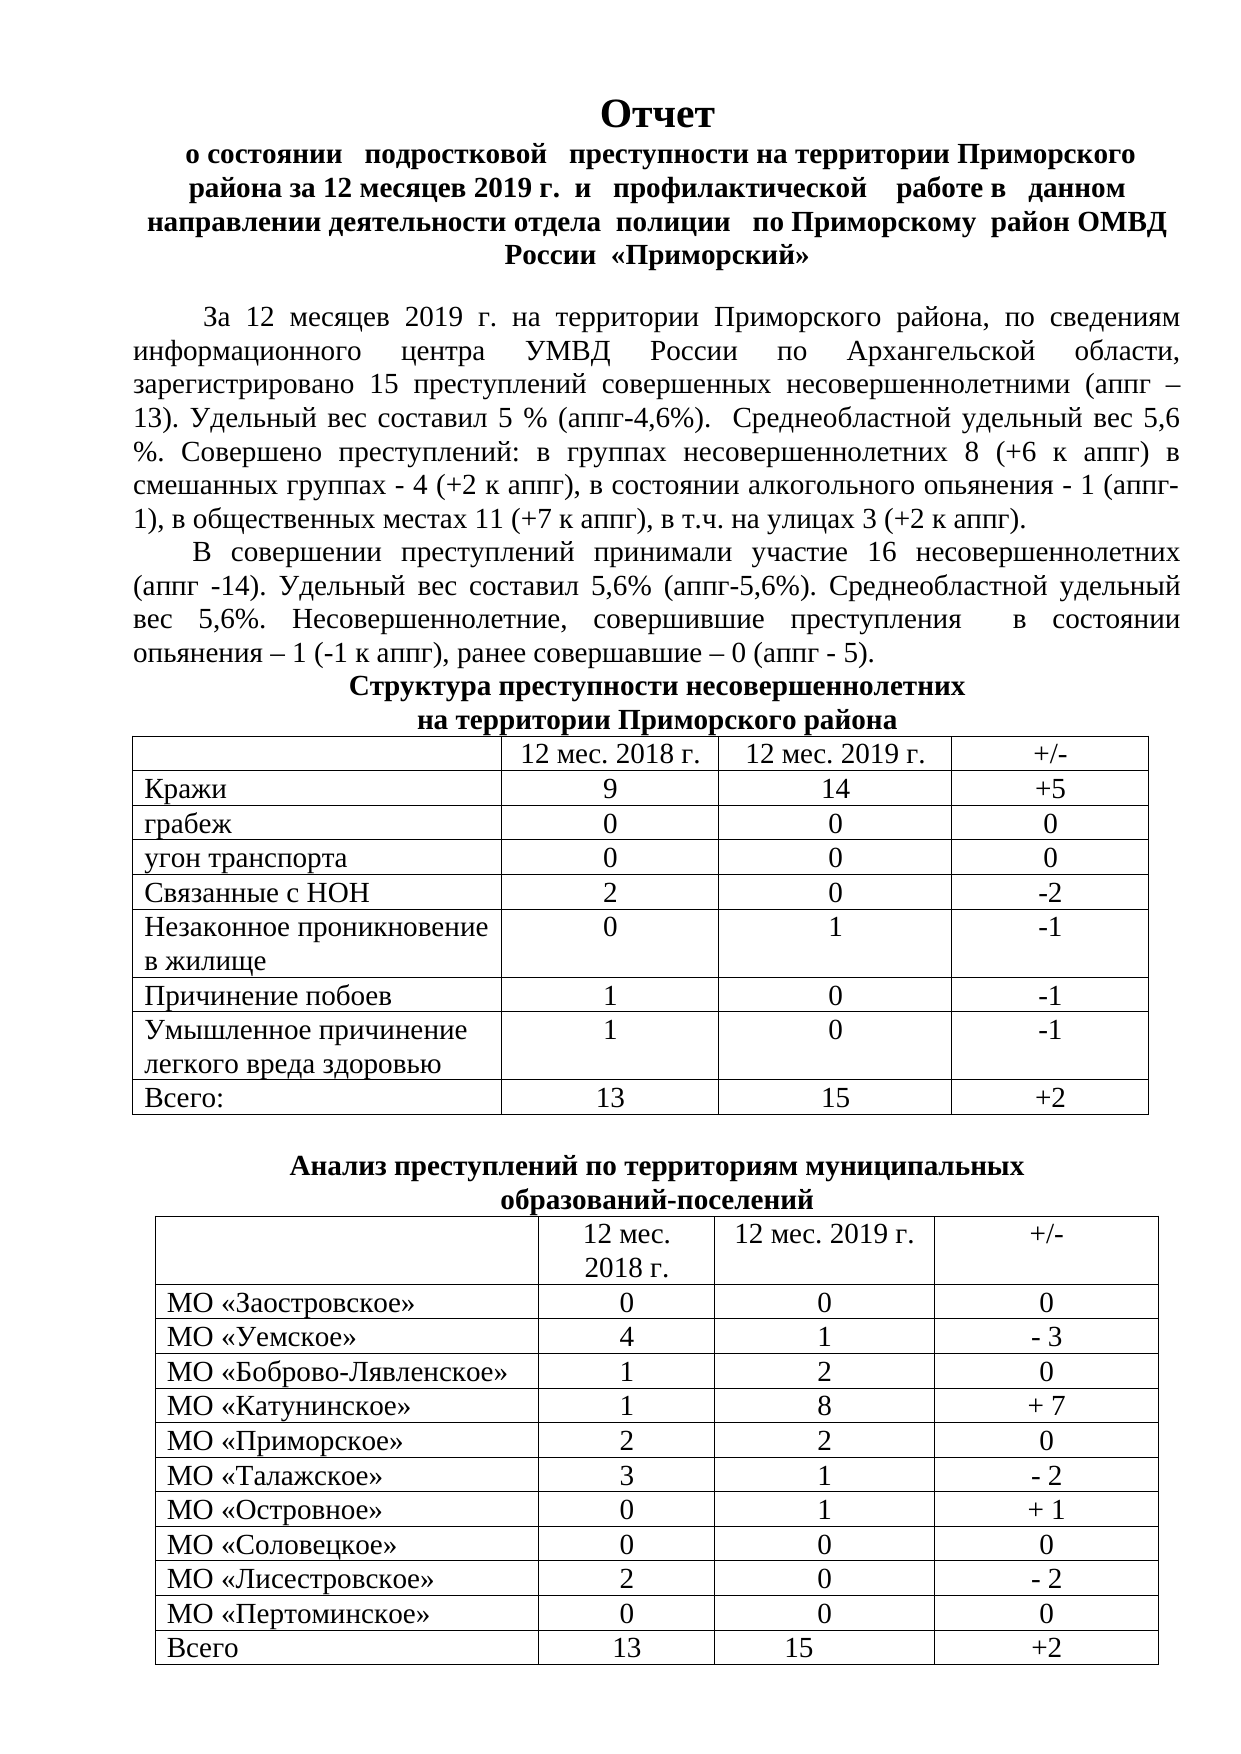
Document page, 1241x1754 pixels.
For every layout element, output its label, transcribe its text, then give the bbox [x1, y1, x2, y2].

table_cell 0 [715, 1596, 934, 1629]
table_cell 1 [715, 1492, 934, 1526]
table_cell 2 [715, 1423, 934, 1457]
table_cell 0 [539, 1285, 714, 1318]
table_cell -1 [952, 978, 1148, 1011]
table_cell 14 [719, 771, 951, 805]
table_cell 0 [719, 806, 951, 839]
table_cell 0 [935, 1527, 1158, 1560]
table_cell 0 [539, 1492, 714, 1526]
table_cell -1 [952, 910, 1148, 977]
table_cell 15 [719, 1080, 951, 1114]
table_cell Кражи [133, 771, 501, 805]
table_cell 0 [952, 840, 1148, 874]
text о состоянии подростковой преступности на территории Приморского района за 12 месяцев 2019 г. и профилактической работе в данном направлении деятельности отдела полиции по Приморскому район ОМВД России «Приморский» [133, 137, 1181, 271]
table_cell - 3 [935, 1319, 1158, 1353]
table_cell 1 [719, 910, 951, 977]
table_cell -1 [952, 1012, 1148, 1079]
table_cell 8 [715, 1389, 934, 1422]
text За 12 месяцев 2019 г. на территории Приморского района, по сведениям информационного центра УМВД России по Архангельской области, зарегистрировано 15 преступлений совершенных несовершеннолетними (аппг – 13). Удельный вес составил 5 % (аппг-4,6%). Среднеобластной удельный вес 5,6 %. Совершено преступлений: в группах несовершеннолетних 8 (+6 к аппг) в смешанных группах - 4 (+2 к аппг), в состоянии алкогольного опьянения - 1 (аппг-1), в общественных местах 11 (+7 к аппг), в т.ч. на улицах 3 (+2 к аппг). [133, 299, 1181, 534]
table_cell грабеж [133, 806, 501, 839]
table_cell 0 [935, 1354, 1158, 1387]
table_cell 0 [719, 875, 951, 908]
table_cell 1 [715, 1458, 934, 1491]
text Структура преступности несовершеннолетних [133, 668, 1181, 702]
table_cell + 7 [935, 1389, 1158, 1422]
text образований-поселений [133, 1182, 1181, 1216]
table_cell МО «Талажское» [156, 1458, 538, 1491]
table_cell Всего: [133, 1080, 501, 1114]
table_cell 2 [715, 1354, 934, 1387]
table_cell МО «Островное» [156, 1492, 538, 1526]
table_cell 0 [715, 1561, 934, 1595]
text В совершении преступлений принимали участие 16 несовершеннолетних (аппг -14). Удельный вес составил 5,6% (аппг-5,6%). Среднеобластной удельный вес 5,6%. Несовершеннолетние, совершившие преступления в состоянии опьянения – 1 (-1 к аппг), ранее совершавшие – 0 (аппг - 5). [133, 534, 1181, 668]
table_cell 1 [539, 1389, 714, 1422]
table_cell МО «Катунинское» [156, 1389, 538, 1422]
table_header 12 мес. 2018 г. [502, 737, 718, 770]
table_cell Незаконное проникновение в жилище [133, 910, 501, 977]
table_header [156, 1217, 538, 1284]
table_cell угон транспорта [133, 840, 501, 874]
table_cell МО «Пертоминское» [156, 1596, 538, 1629]
table_cell 0 [715, 1527, 934, 1560]
table_header 12 мес. 2019 г. [715, 1217, 934, 1284]
table_cell МО «Приморское» [156, 1423, 538, 1457]
table_header [133, 737, 501, 770]
table_cell МО «Соловецкое» [156, 1527, 538, 1560]
table_cell 13 [539, 1631, 714, 1664]
table_cell 0 [719, 840, 951, 874]
table_cell Связанные с НОН [133, 875, 501, 908]
table_cell 1 [715, 1319, 934, 1353]
table_cell 9 [502, 771, 718, 805]
table_cell 2 [502, 875, 718, 908]
table_cell 0 [539, 1527, 714, 1560]
table_cell 0 [935, 1596, 1158, 1629]
table_cell - 2 [935, 1458, 1158, 1491]
text на территории Приморского района [133, 702, 1181, 736]
table_cell 2 [539, 1423, 714, 1457]
table_cell Всего [156, 1631, 538, 1664]
table_header 12 мес. 2019 г. [719, 737, 951, 770]
table_cell +5 [952, 771, 1148, 805]
table_cell 0 [502, 806, 718, 839]
text Отчет [133, 89, 1181, 137]
table_cell 0 [935, 1423, 1158, 1457]
table_cell 0 [502, 910, 718, 977]
table_cell 3 [539, 1458, 714, 1491]
table_cell 2 [539, 1561, 714, 1595]
table_cell 0 [502, 840, 718, 874]
table_cell 1 [502, 978, 718, 1011]
table_cell + 1 [935, 1492, 1158, 1526]
table_cell +2 [952, 1080, 1148, 1114]
table_cell 0 [715, 1285, 934, 1318]
table_cell МО «Уемское» [156, 1319, 538, 1353]
table_cell -2 [952, 875, 1148, 908]
table_cell 0 [539, 1596, 714, 1629]
text Анализ преступлений по территориям муниципальных [133, 1148, 1181, 1182]
table_cell 0 [935, 1285, 1158, 1318]
table_header 12 мес. 2018 г. [539, 1217, 714, 1284]
table_cell МО «Боброво-Лявленское» [156, 1354, 538, 1387]
table_cell 15 [715, 1631, 934, 1664]
table_header +/- [952, 737, 1148, 770]
table_cell 1 [539, 1354, 714, 1387]
table_cell 0 [719, 978, 951, 1011]
table_cell +2 [935, 1631, 1158, 1664]
table_cell 0 [952, 806, 1148, 839]
table_cell МО «Лисестровское» [156, 1561, 538, 1595]
table_cell - 2 [935, 1561, 1158, 1595]
table_cell 4 [539, 1319, 714, 1353]
table_cell МО «Заостровское» [156, 1285, 538, 1318]
table_cell 1 [502, 1012, 718, 1079]
table_cell 13 [502, 1080, 718, 1114]
table_cell Причинение побоев [133, 978, 501, 1011]
table_header +/- [935, 1217, 1158, 1284]
table_cell Умышленное причинение легкого вреда здоровью [133, 1012, 501, 1079]
table_cell 0 [719, 1012, 951, 1079]
